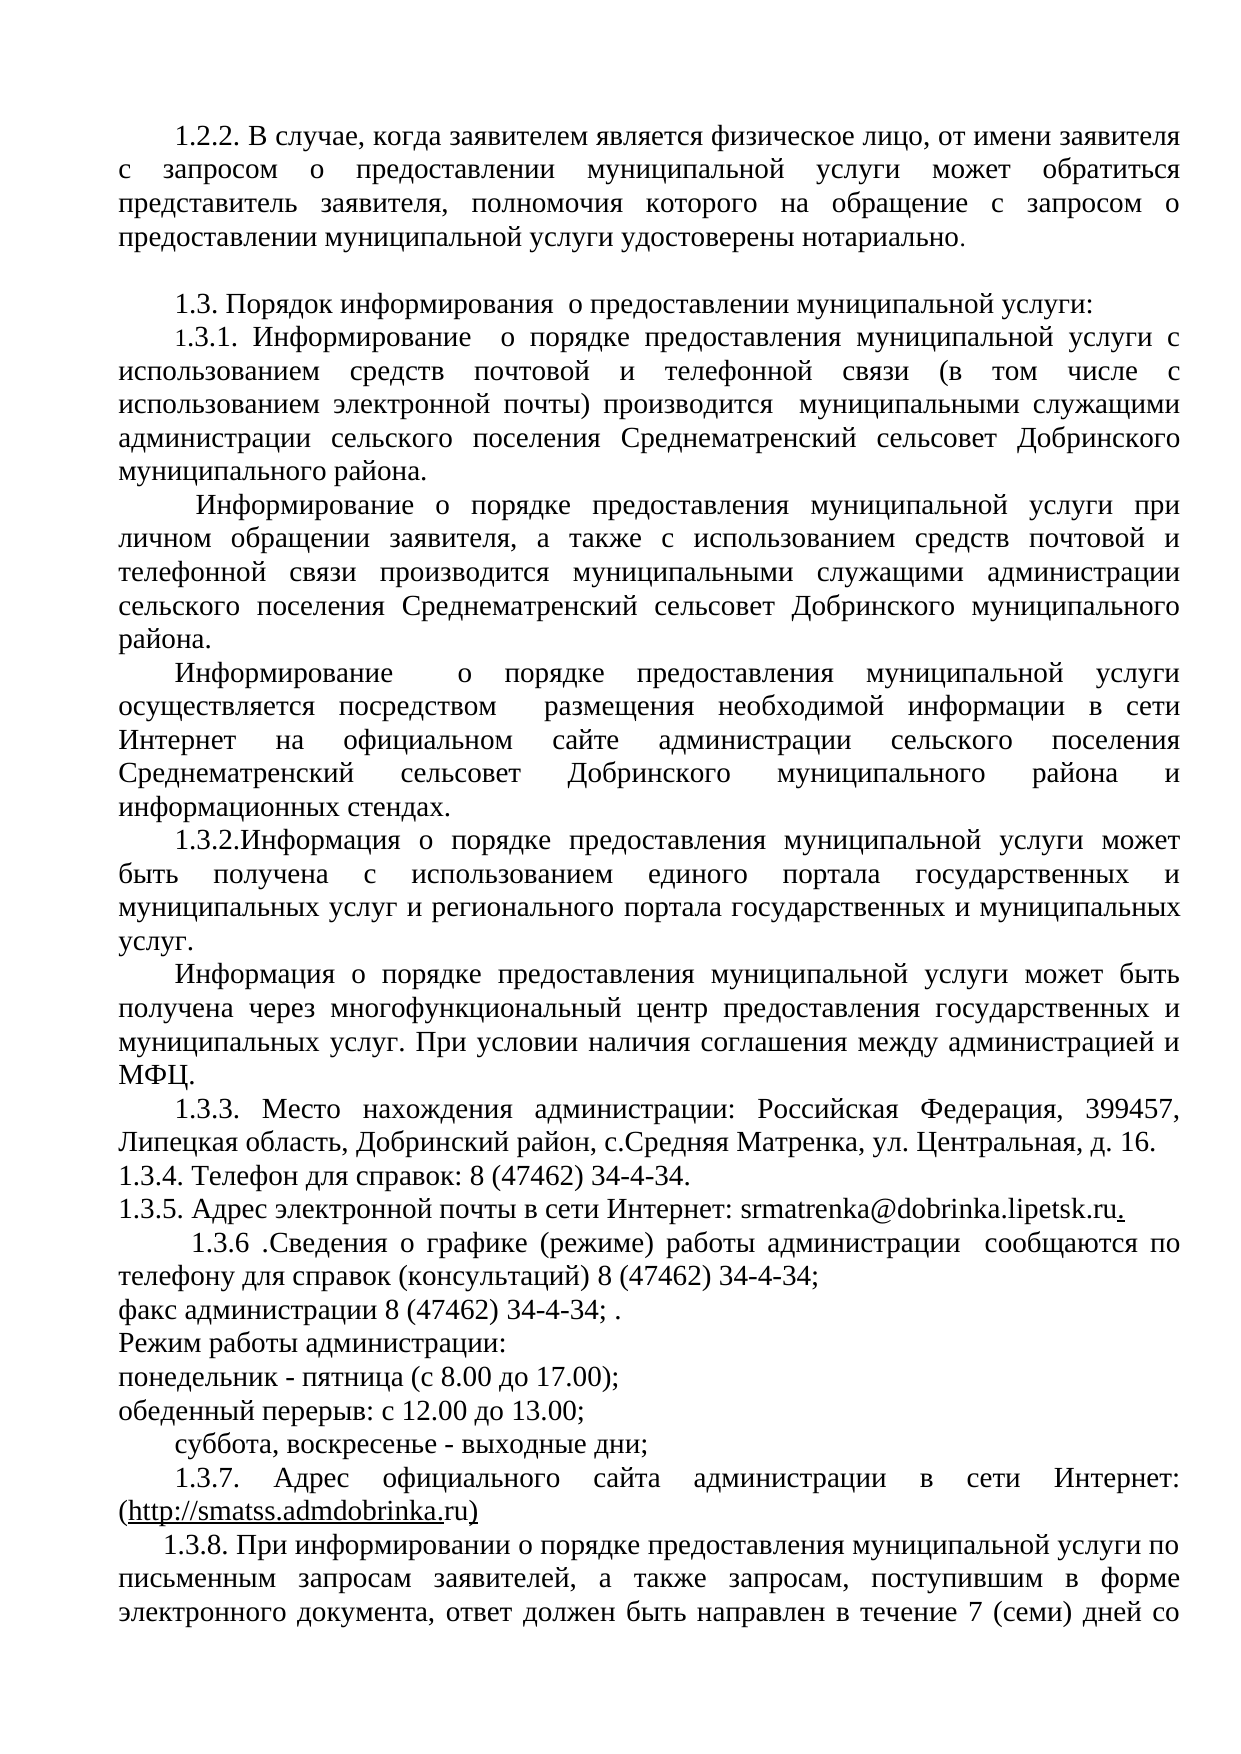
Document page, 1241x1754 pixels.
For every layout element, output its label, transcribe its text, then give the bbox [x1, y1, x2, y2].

text 1.2.2. В случае, когда заявителем является физическое лицо, от имени заявителя с запросом о предоставлении муниципальной услуги может обратиться представитель заявителя, полномочия которого на обращение с запросом о предоставлении муниципальной услуги удостоверены нотариально. [118, 118, 1181, 252]
text понедельник - пятница (с 8.00 до 17.00); [118, 1359, 1181, 1393]
text 1.3.7. Адрес официального сайта администрации в сети Интернет: (http://smatss.admdobrinka.ru) [118, 1460, 1181, 1527]
text 1.3.5. Адрес электронной почты в сети Интернет: srmatrenka@dobrinka.lipetsk.ru. [118, 1191, 1181, 1225]
text 1.3.1. Информирование о порядке предоставления муниципальной услуги с использованием средств почтовой и телефонной связи (в том числе с использованием электронной почты) производится муниципальными служащими администрации сельского поселения Среднематренский сельсовет Добринского муниципального района. [118, 319, 1181, 487]
text 1.3.4. Телефон для справок: 8 (47462) 34-4-34. [118, 1158, 1181, 1191]
text суббота, воскресенье - выходные дни; [118, 1426, 1181, 1460]
text факс администрации 8 (47462) 34-4-34; . [118, 1292, 1181, 1326]
text Информация о порядке предоставления муниципальной услуги может быть получена через многофункциональный центр предоставления государственных и муниципальных услуг. При условии наличия соглашения между администрацией и МФЦ. [118, 957, 1181, 1091]
text 1.3. Порядок информирования о предоставлении муниципальной услуги: [118, 286, 1181, 319]
text обеденный перерыв: с 12.00 до 13.00; [118, 1393, 1181, 1426]
text 1.3.6 .Сведения о графике (режиме) работы администрации сообщаются по телефону для справок (консультаций) 8 (47462) 34-4-34; [118, 1225, 1181, 1292]
text 1.3.2.Информация о порядке предоставления муниципальной услуги может быть получена с использованием единого портала государственных и муниципальных услуг и регионального портала государственных и муниципальных услуг. [118, 822, 1181, 957]
text Информирование о порядке предоставления муниципальной услуги осуществляется посредством размещения необходимой информации в сети Интернет на официальном сайте администрации сельского поселения Среднематренский сельсовет Добринского муниципального района и информационных стендах. [118, 655, 1181, 822]
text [118, 1527, 1181, 1627]
text Режим работы администрации: [118, 1326, 1181, 1359]
text Информирование о порядке предоставления муниципальной услуги при личном обращении заявителя, а также с использованием средств почтовой и телефонной связи производится муниципальными служащими администрации сельского поселения Среднематренский сельсовет Добринского муниципального района. [118, 487, 1181, 655]
text 1.3.3. Место нахождения администрации: Российская Федерация, 399457, Липецкая область, Добринский район, с.Средняя Матренка, ул. Центральная, д. 16. [118, 1091, 1181, 1158]
